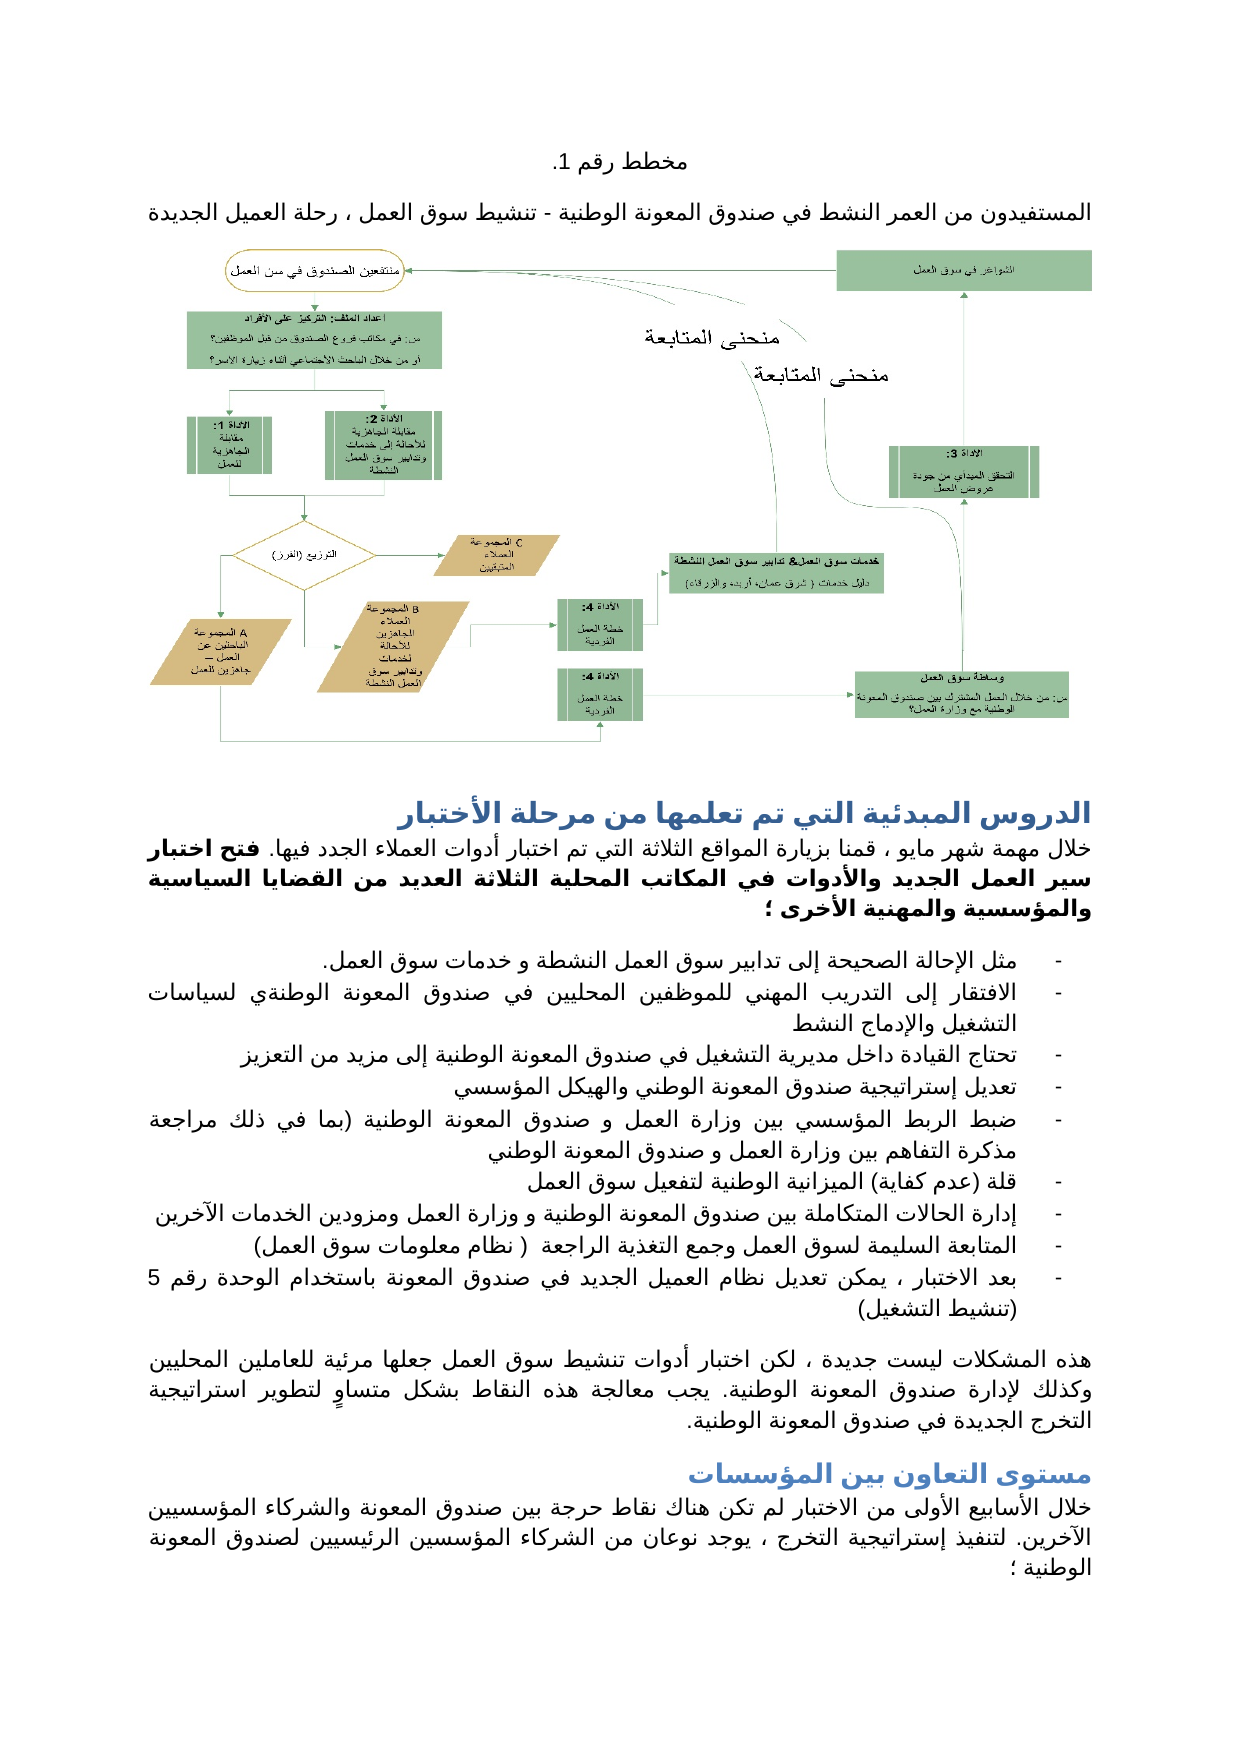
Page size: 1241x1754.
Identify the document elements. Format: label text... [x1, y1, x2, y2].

text هذه المشكلات ليست جديدة ، لكن اختبار أدوات تنشيط سوق العمل جعلها مرئية للعاملين المحليين وكذلك لإدارة صندوق المعونة الوطنية. يجب معالجة هذه النقاط بشكل متساوٍ لتطوير استراتيجية التخرج الجديدة في صندوق المعونة الوطنية. [148, 1346, 1093, 1433]
text خلال مهمة شهر مايو ، قمنا بزيارة المواقع الثلاثة التي تم اختبار أدوات العملاء الجدد فيها. فتح اختبار سير العمل الجديد والأدوات في المكاتب المحلية الثلاثة العديد من القضايا السياسية والمؤسسية والمهنية الأخرى ؛ [148, 834, 1093, 921]
list المتابعة السليمة لسوق العمل وجمع التغذية الراجعة ( نظام معلومات سوق العمل) [148, 1231, 1055, 1259]
text المستفيدون من العمر النشط في صندوق المعونة الوطنية - تنشيط سوق العمل ، رحلة العميل الجديدة [148, 199, 1093, 225]
list الافتقار إلى التدريب المهني للموظفين المحليين في صندوق المعونة الوطنةي لسياسات التشغيل والإدماج النشط [148, 978, 1055, 1036]
subtitle مستوى التعاون بين المؤسسات [148, 1458, 1093, 1489]
list مثل الإحالة الصحيحة إلى تدابير سوق العمل النشطة و خدمات سوق العمل. [148, 946, 1055, 974]
subtitle الدروس المبدئية التي تم تعلمها من مرحلة الأختبار [148, 796, 1093, 829]
list تعديل إستراتيجية صندوق المعونة الوطني والهيكل المؤسسي [148, 1072, 1055, 1101]
list بعد الاختبار ، يمكن تعديل نظام العميل الجديد في صندوق المعونة باستخدام الوحدة رقم 5 (تنشيط التشغيل) [148, 1263, 1055, 1322]
list تحتاج القيادة داخل مديرية التشغيل في صندوق المعونة الوطنية إلى مزيد من التعزيز [148, 1040, 1055, 1068]
text مخطط رقم 1. [148, 148, 1093, 174]
list قلة (عدم كفاية) الميزانية الوطنية لتفعيل سوق العمل [148, 1167, 1055, 1195]
picture [147, 249, 1093, 742]
list إدارة الحالات المتكاملة بين صندوق المعونة الوطنية و وزارة العمل ومزودين الخدمات الآخرين [148, 1199, 1055, 1227]
list ضبط الربط المؤسسي بين وزارة العمل و صندوق المعونة الوطنية (بما في ذلك مراجعة مذكرة التفاهم بين وزارة العمل و صندوق المعونة الوطني [148, 1105, 1055, 1163]
text خلال الأسابيع الأولى من الاختبار لم تكن هناك نقاط حرجة بين صندوق المعونة والشركاء المؤسسيين الآخرين. لتنفيذ إستراتيجية التخرج ، يوجد نوعان من الشركاء المؤسسين الرئيسيين لصندوق المعونة الوطنية ؛ [148, 1493, 1093, 1580]
